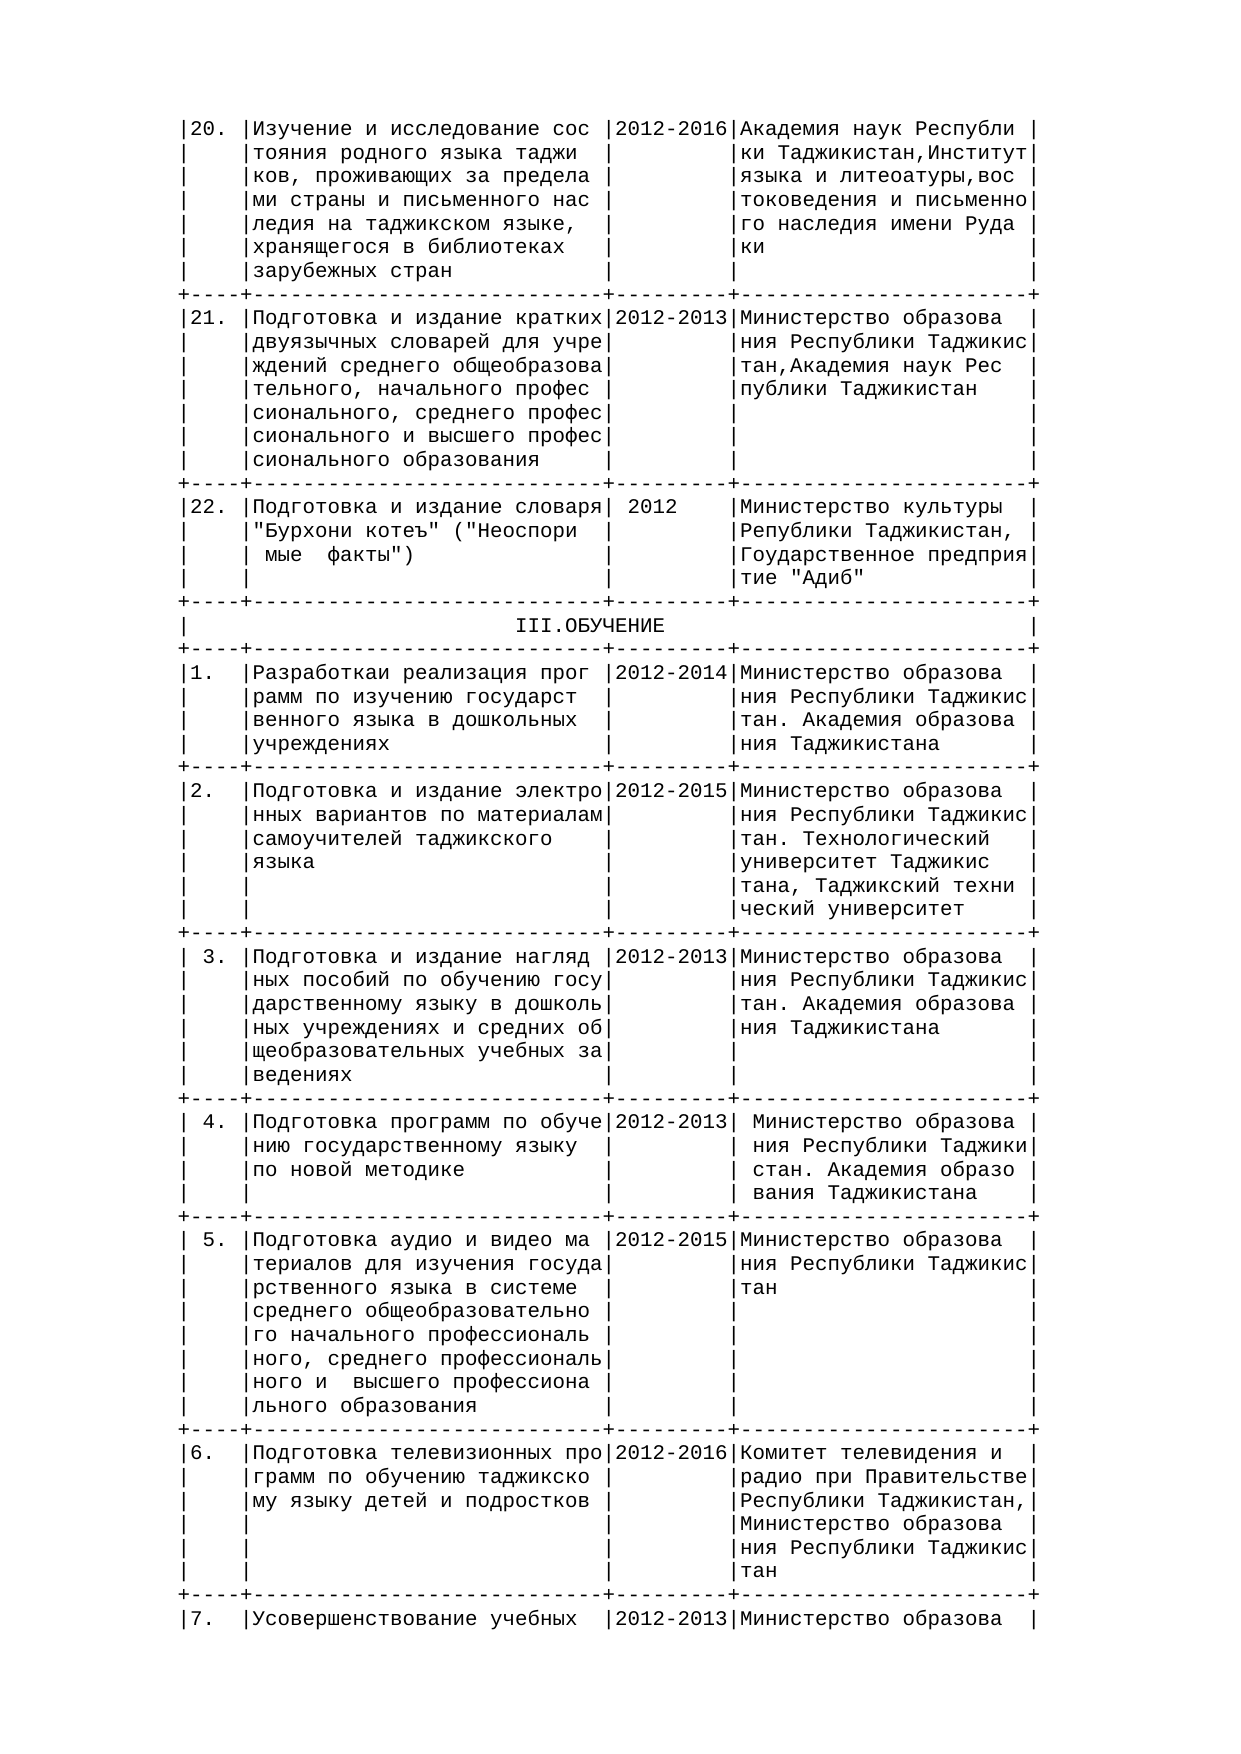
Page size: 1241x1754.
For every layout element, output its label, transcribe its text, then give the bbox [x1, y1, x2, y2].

text | |ледия на таджикском языке, | |го наследия имени Руда | [177, 213, 1152, 236]
text +----+----------------------------+---------+-----------------------+ [177, 591, 1152, 615]
text | |льного образования | | | [177, 1395, 1152, 1419]
text +----+----------------------------+---------+-----------------------+ [177, 638, 1152, 662]
text | |ждений среднего общеобразова| |тан,Академия наук Рес | [177, 354, 1152, 378]
text | |нных вариантов по материалам| |ния Республики Таджикис| [177, 804, 1152, 827]
text | |ного, среднего профессиональ| | | [177, 1348, 1152, 1371]
text | |щеобразовательных учебных за| | | [177, 1040, 1152, 1064]
text | |ного и высшего профессиона | | | [177, 1371, 1152, 1395]
text | | | |тана, Таджикский техни | [177, 875, 1152, 898]
text | |двуязычных словарей для учре| |ния Республики Таджикис| [177, 331, 1152, 354]
text +----+----------------------------+---------+-----------------------+ [177, 1206, 1152, 1229]
text +----+----------------------------+---------+-----------------------+ [177, 922, 1152, 946]
text | |сионального, среднего профес| | | [177, 402, 1152, 426]
text +----+----------------------------+---------+-----------------------+ [177, 757, 1152, 780]
text | |среднего общеобразовательно | | | [177, 1300, 1152, 1324]
text | |тояния родного языка таджи | |ки Таджикистан,Институт| [177, 142, 1152, 165]
text | |дарственному языку в дошколь| |тан. Академия образова | [177, 993, 1152, 1017]
text |2. |Подготовка и издание электро|2012-2015|Министерство образова | [177, 780, 1152, 804]
text | 3. |Подготовка и издание нагляд |2012-2013|Министерство образова | [177, 946, 1152, 969]
text | | мые факты") | |Гоударственное предприя| [177, 544, 1152, 567]
text | |венного языка в дошкольных | |тан. Академия образова | [177, 709, 1152, 733]
text | |рственного языка в системе | |тан | [177, 1277, 1152, 1300]
text | |ных учреждениях и средних об| |ния Таджикистана | [177, 1017, 1152, 1040]
text | III.ОБУЧЕНИЕ | [177, 615, 1152, 638]
text |6. |Подготовка телевизионных про|2012-2016|Комитет телевидения и | [177, 1442, 1152, 1466]
text | |языка | |университет Таджикис | [177, 851, 1152, 875]
text |22. |Подготовка и издание словаря| 2012 |Министерство культуры | [177, 496, 1152, 520]
text | 5. |Подготовка аудио и видео ма |2012-2015|Министерство образова | [177, 1229, 1152, 1253]
text |20. |Изучение и исследование сос |2012-2016|Академия наук Республи | [177, 118, 1152, 142]
text |7. |Усовершенствование учебных |2012-2013|Министерство образова | [177, 1608, 1152, 1631]
text | |хранящегося в библиотеках | |ки | [177, 236, 1152, 260]
text | |ных пособий по обучению госу| |ния Республики Таджикис| [177, 969, 1152, 993]
text | |зарубежных стран | | | [177, 260, 1152, 284]
text | | | |тие "Адиб" | [177, 567, 1152, 591]
text | | | |Министерство образова | [177, 1513, 1152, 1537]
text +----+----------------------------+---------+-----------------------+ [177, 284, 1152, 307]
text +----+----------------------------+---------+-----------------------+ [177, 1584, 1152, 1608]
text | |го начального профессиональ | | | [177, 1324, 1152, 1348]
text | |ведениях | | | [177, 1064, 1152, 1088]
text +----+----------------------------+---------+-----------------------+ [177, 1088, 1152, 1111]
text | |ми страны и письменного нас | |токоведения и письменно| [177, 189, 1152, 213]
text | |тельного, начального профес | |публики Таджикистан | [177, 378, 1152, 402]
text | |по новой методике | | стан. Академия образо | [177, 1158, 1152, 1182]
text |1. |Разработкаи реализация прог |2012-2014|Министерство образова | [177, 662, 1152, 686]
text | |самоучителей таджикского | |тан. Технологический | [177, 827, 1152, 851]
text | |рамм по изучению государст | |ния Республики Таджикис| [177, 686, 1152, 709]
text | |нию государственному языку | | ния Республики Таджики| [177, 1135, 1152, 1158]
text +----+----------------------------+---------+-----------------------+ [177, 473, 1152, 496]
text +----+----------------------------+---------+-----------------------+ [177, 1419, 1152, 1442]
text | | | |ческий университет | [177, 898, 1152, 922]
text | |ков, проживающих за предела | |языка и литеоатуры,вос | [177, 165, 1152, 189]
text | |сионального и высшего профес| | | [177, 426, 1152, 449]
text | |териалов для изучения госуда| |ния Республики Таджикис| [177, 1253, 1152, 1277]
text | |"Бурхони котеъ" ("Неоспори | |Републики Таджикистан, | [177, 520, 1152, 544]
text | |сионального образования | | | [177, 449, 1152, 473]
text |21. |Подготовка и издание кратких|2012-2013|Министерство образова | [177, 307, 1152, 331]
text | 4. |Подготовка программ по обуче|2012-2013| Министерство образова | [177, 1111, 1152, 1135]
text | |грамм по обучению таджикско | |радио при Правительстве| [177, 1466, 1152, 1489]
text | | | | вания Таджикистана | [177, 1182, 1152, 1206]
text | | | |ния Республики Таджикис| [177, 1537, 1152, 1561]
text | | | |тан | [177, 1561, 1152, 1584]
text | |му языку детей и подростков | |Республики Таджикистан,| [177, 1489, 1152, 1513]
text | |учреждениях | |ния Таджикистана | [177, 733, 1152, 757]
